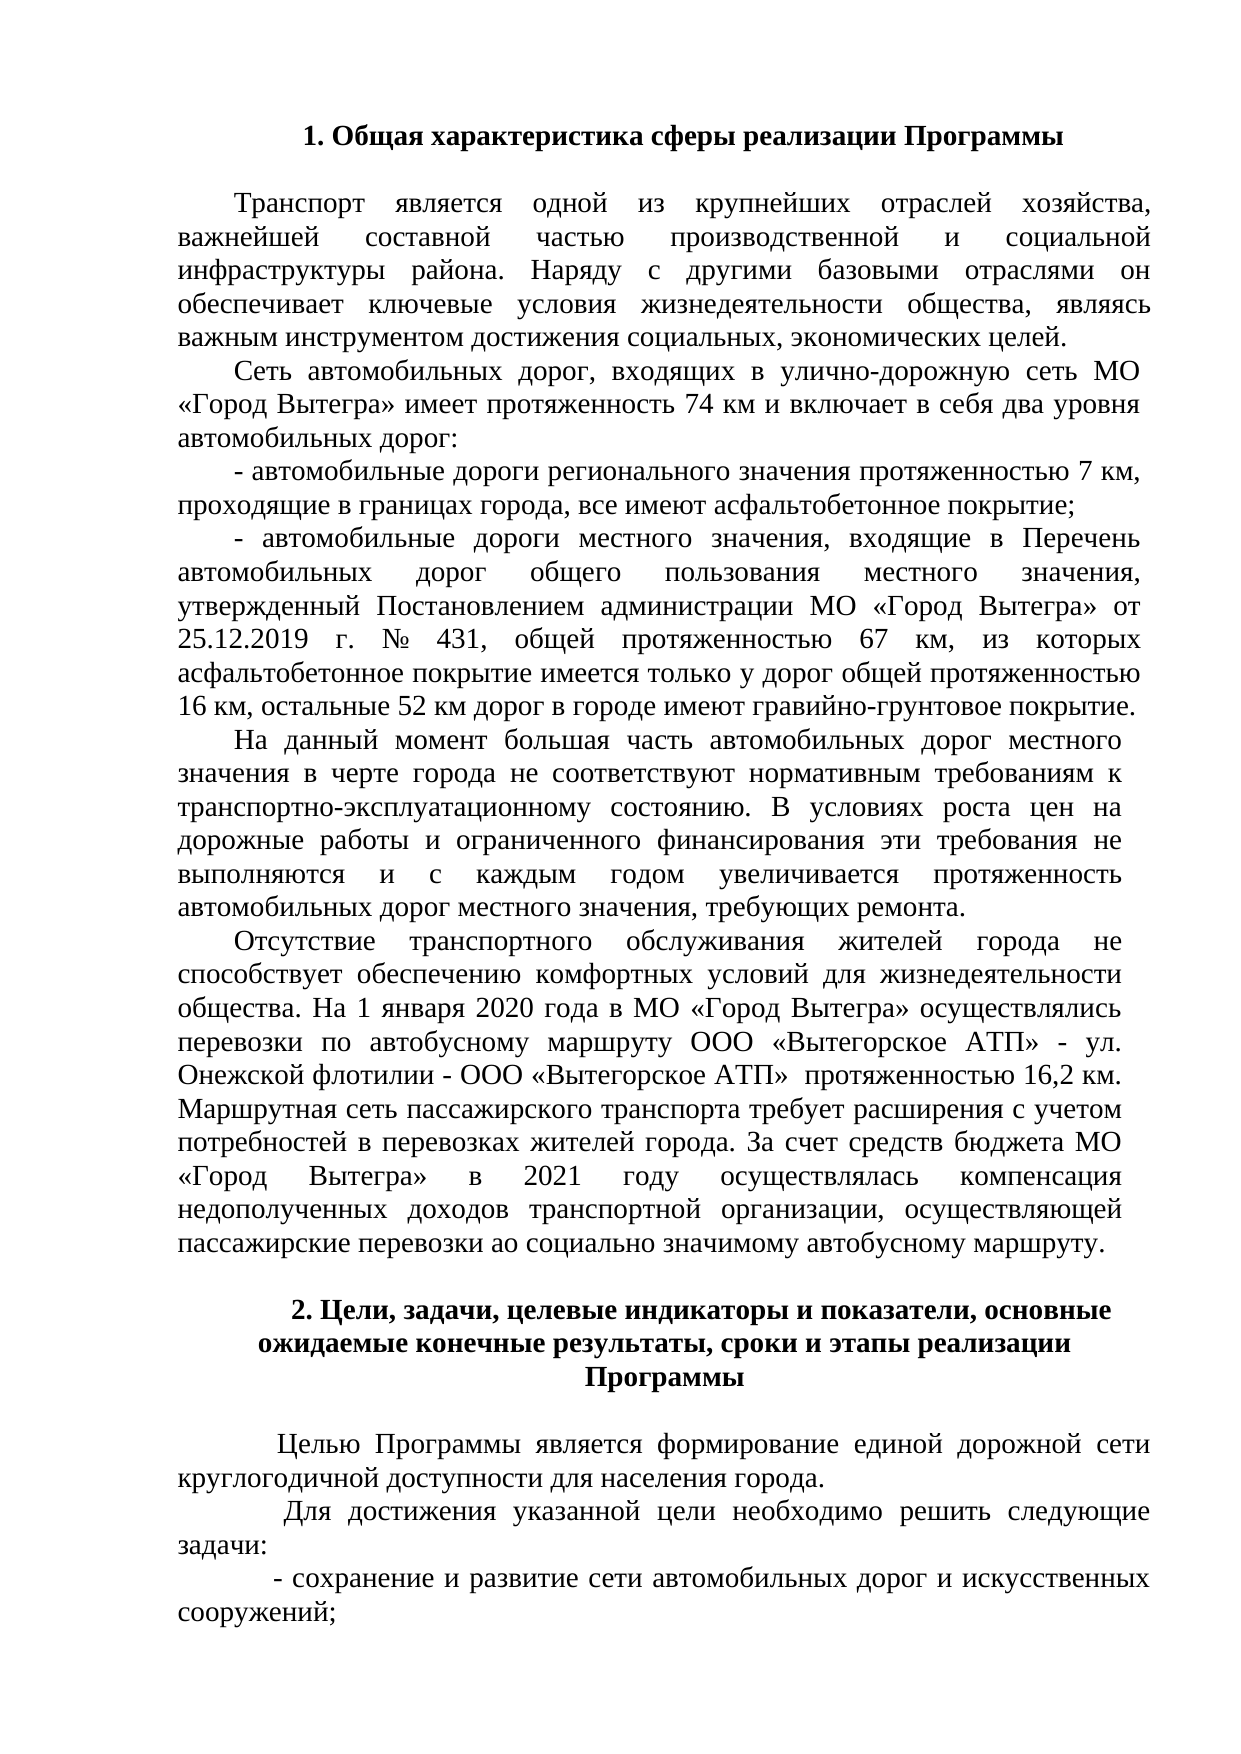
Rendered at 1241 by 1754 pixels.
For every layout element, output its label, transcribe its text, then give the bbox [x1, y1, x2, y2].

text - автомобильные дороги местного значения, входящие в Перечень автомобильных дорог общего пользования местного значения, утвержденный Постановлением администрации МО «Город Вытегра» от 25.12.2019 г. № 431, общей протяженностью 67 км, из которых асфальтобетонное покрытие имеется только у дорог общей протяженностью 16 км, остальные 52 км дорог в городе имеют гравийно-грунтовое покрытие. [177, 521, 1141, 722]
text На данный момент большая часть автомобильных дорог местного значения в черте города не соответствуют нормативным требованиям к транспортно-эксплуатационному состоянию. В условиях роста цен на дорожные работы и ограниченного финансирования эти требования не выполняются и с каждым годом увеличивается протяженность автомобильных дорог местного значения, требующих ремонта. [177, 722, 1123, 923]
text Сеть автомобильных дорог, входящих в улично-дорожную сеть МО «Город Вытегра» имеет протяженность 74 км и включает в себя два уровня автомобильных дорог: [177, 353, 1141, 453]
text - сохранение и развитие сети автомобильных дорог и искусственных сооружений; [177, 1560, 1152, 1627]
text Целью Программы является формирование единой дорожной сети круглогодичной доступности для населения города. [177, 1426, 1152, 1493]
text - автомобильные дороги регионального значения протяженностью 7 км, проходящие в границах города, все имеют асфальтобетонное покрытие; [177, 453, 1141, 521]
text Отсутствие транспортного обслуживания жителей города не способствует обеспечению комфортных условий для жизнедеятельности общества. На 1 января 2020 года в МО «Город Вытегра» осуществлялись перевозки по автобусному маршруту ООО «Вытегорское АТП» - ул. Онежской флотилии - ООО «Вытегорское АТП» протяженностью 16,2 км. Маршрутная сеть пассажирского транспорта требует расширения с учетом потребностей в перевозках жителей города. За счет средств бюджета МО «Город Вытегра» в 2021 году осуществлялась компенсация недополученных доходов транспортной организации, осуществляющей пассажирские перевозки ао социально значимому автобусному маршруту. [177, 923, 1123, 1258]
text 2. Цели, задачи, целевые индикаторы и показатели, основные ожидаемые конечные результаты, сроки и этапы реализации Программы [177, 1292, 1152, 1393]
text 1. Общая характеристика сферы реализации Программы [215, 118, 1152, 152]
text Транспорт является одной из крупнейших отраслей хозяйства, важнейшей составной частью производственной и социальной инфраструктуры района. Наряду с другими базовыми отраслями он обеспечивает ключевые условия жизнедеятельности общества, являясь важным инструментом достижения социальных, экономических целей. [177, 185, 1152, 353]
text Для достижения указанной цели необходимо решить следующие задачи: [177, 1493, 1152, 1560]
